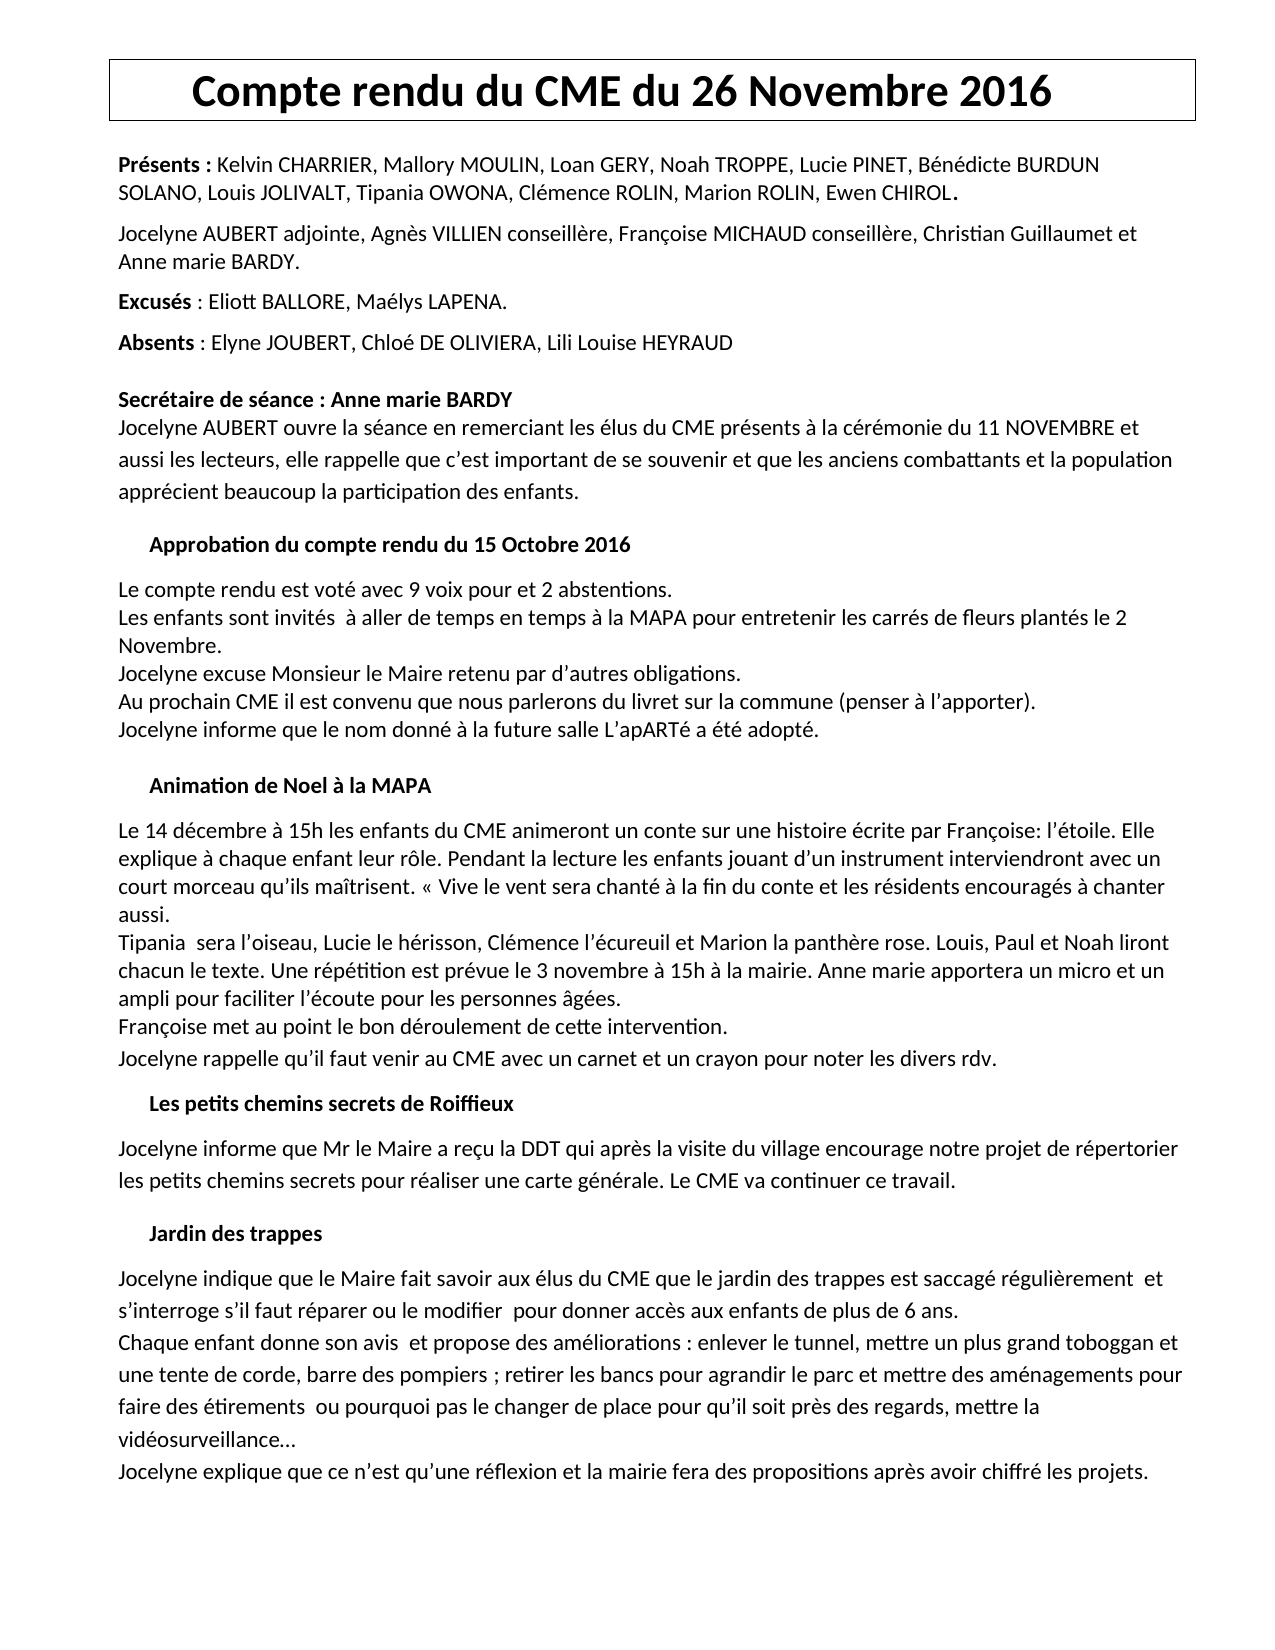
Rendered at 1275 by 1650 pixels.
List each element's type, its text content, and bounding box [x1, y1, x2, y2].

subtitle Jocelyne AUBERT adjointe, Agnès VILLIEN conseillère, Françoise MICHAUD conseillère, Christian Guillaumet et Anne marie BARDY. [118, 219, 1186, 275]
text Jocelyne AUBERT ouvre la séance en remerciant les élus du CME présents à la cérémonie du 11 NOVEMBRE et aussi les lecteurs, elle rappelle que c’est important de se souvenir et que les anciens combattants et la population apprécient beaucoup la participation des enfants. [118, 413, 1186, 505]
subtitle Le compte rendu est voté avec 9 voix pour et 2 abstentions. [118, 575, 1186, 603]
subtitle Absents : Elyne JOUBERT, Chloé DE OLIVIERA, Lili Louise HEYRAUD [118, 328, 1186, 356]
text Compte rendu du CME du 26 Novembre 2016 [110, 60, 1195, 120]
subtitle Jocelyne informe que le nom donné à la future salle L’apARTé a été adopté. [118, 715, 1186, 743]
subtitle Présents : Kelvin CHARRIER, Mallory MOULIN, Loan GERY, Noah TROPPE, Lucie PINET, Bénédicte BURDUN SOLANO, Louis JOLIVALT, Tipania OWONA, Clémence ROLIN, Marion ROLIN, Ewen CHIROL. [118, 150, 1186, 206]
text Le 14 décembre à 15h les enfants du CME animeront un conte sur une histoire écrite par Françoise: l’étoile. Elle explique à chaque enfant leur rôle. Pendant la lecture les enfants jouant d’un instrument interviendront avec un court morceau qu’ils maîtrisent. « Vive le vent sera chanté à la fin du conte et les résidents encouragés à chanter aussi. [118, 816, 1186, 928]
subtitle Les enfants sont invités à aller de temps en temps à la MAPA pour entretenir les carrés de fleurs plantés le 2 Novembre. [118, 603, 1186, 659]
text Jocelyne rappelle qu’il faut venir au CME avec un carnet et un crayon pour noter les divers rdv. [118, 1044, 1186, 1073]
subtitle Secrétaire de séance : Anne marie BARDY [118, 385, 1186, 413]
text Les petits chemins secrets de Roiffieux [118, 1089, 1186, 1117]
subtitle Au prochain CME il est convenu que nous parlerons du livret sur la commune (penser à l’apporter). [118, 687, 1186, 715]
text Chaque enfant donne son avis et propose des améliorations : enlever le tunnel, mettre un plus grand toboggan et une tente de corde, barre des pompiers ; retirer les bancs pour agrandir le parc et mettre des aménagements pour faire des étirements ou pourquoi pas le changer de place pour qu’il soit près des regards, mettre la vidéosurveillance… [118, 1328, 1186, 1453]
text Jocelyne indique que le Maire fait savoir aux élus du CME que le jardin des trappes est saccagé régulièrement et s’interroge s’il faut réparer ou le modifier pour donner accès aux enfants de plus de 6 ans. [118, 1264, 1186, 1324]
text Françoise met au point le bon déroulement de cette intervention. [118, 1012, 1186, 1040]
subtitle Jocelyne excuse Monsieur le Maire retenu par d’autres obligations. [118, 659, 1186, 687]
text Animation de Noel à la MAPA [118, 772, 1186, 799]
text Approbation du compte rendu du 15 Octobre 2016 [118, 530, 1186, 558]
text Jocelyne explique que ce n’est qu’une réflexion et la mairie fera des propositions après avoir chiffré les projets. [118, 1457, 1186, 1485]
text Tipania sera l’oiseau, Lucie le hérisson, Clémence l’écureuil et Marion la panthère rose. Louis, Paul et Noah liront chacun le texte. Une répétition est prévue le 3 novembre à 15h à la mairie. Anne marie apportera un micro et un ampli pour faciliter l’écoute pour les personnes âgées. [118, 928, 1186, 1012]
text Jocelyne informe que Mr le Maire a reçu la DDT qui après la visite du village encourage notre projet de répertorier les petits chemins secrets pour réaliser une carte générale. Le CME va continuer ce travail. [118, 1134, 1186, 1194]
text Jardin des trappes [118, 1219, 1186, 1247]
subtitle Excusés : Eliott BALLORE, Maélys LAPENA. [118, 287, 1186, 315]
